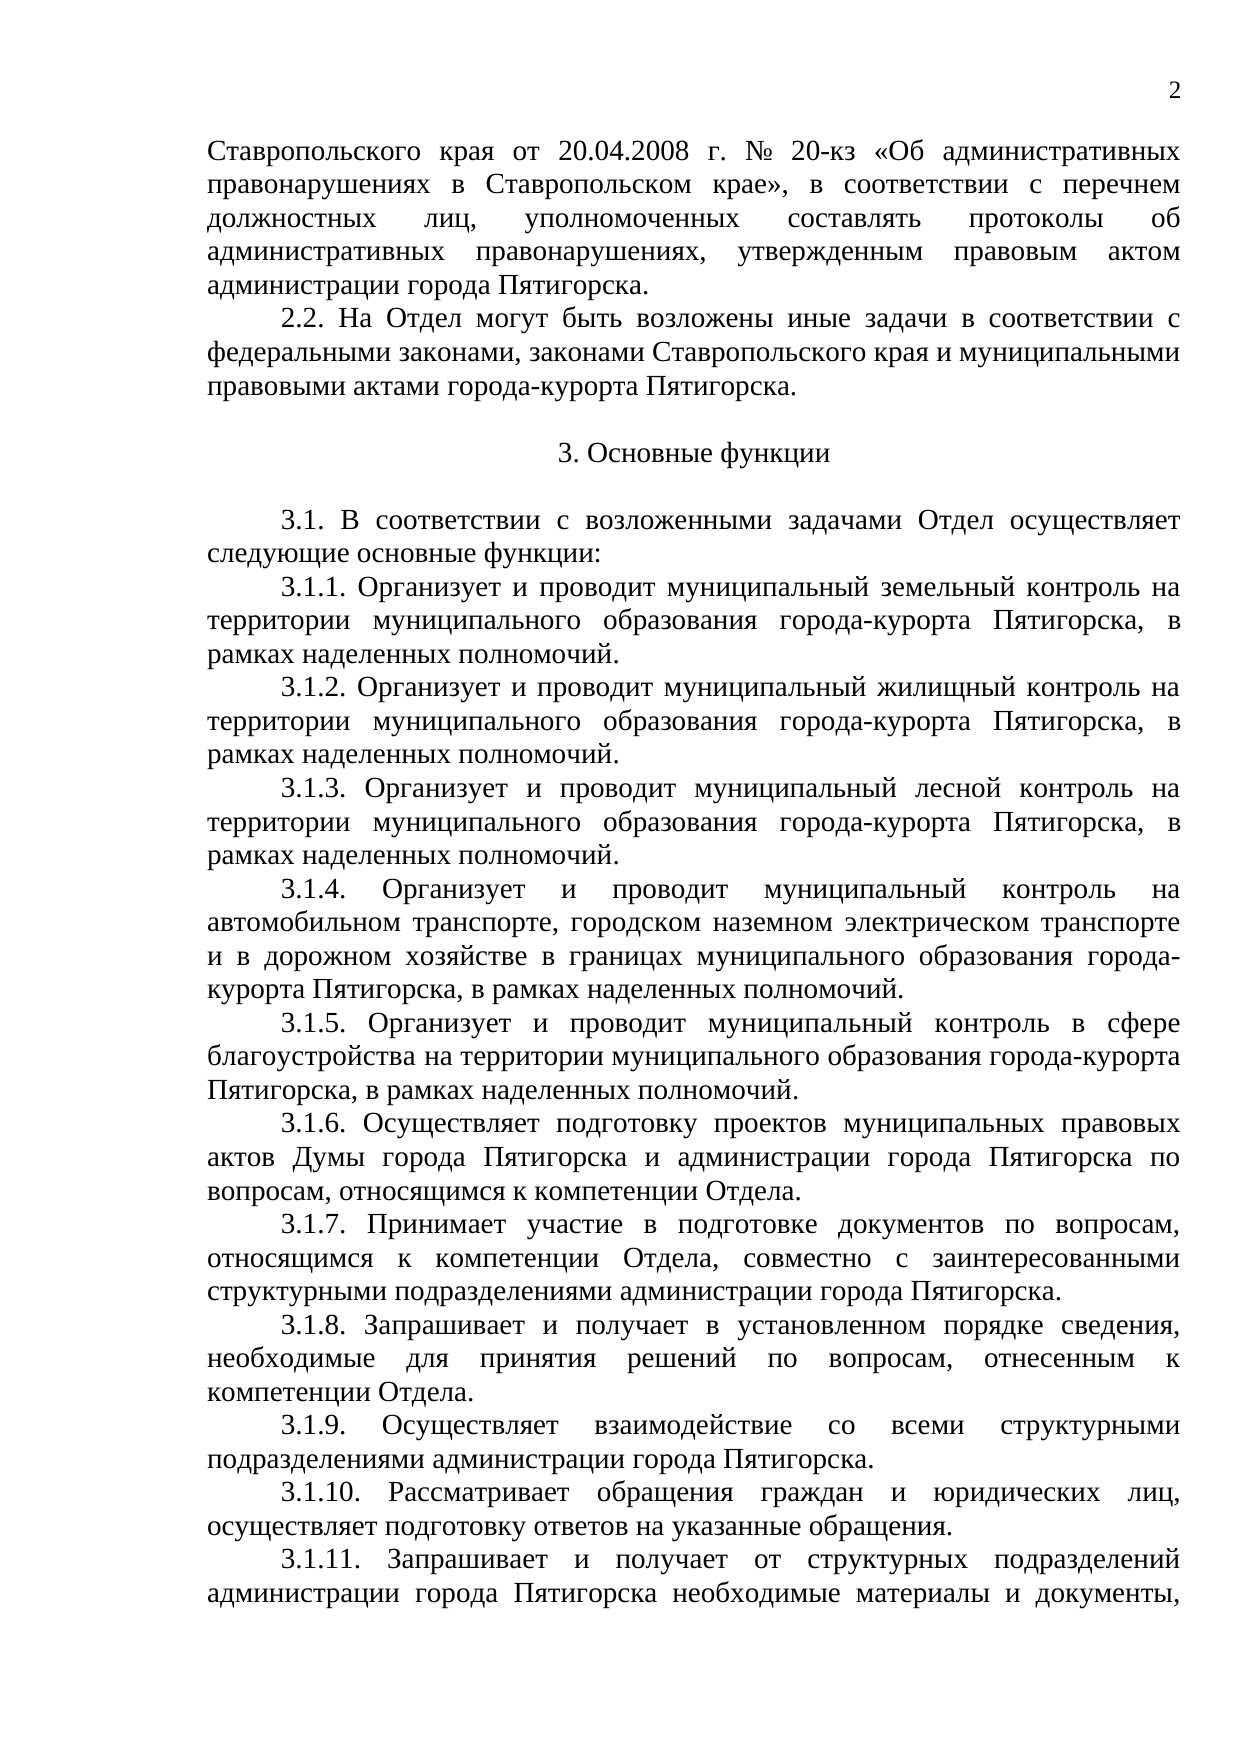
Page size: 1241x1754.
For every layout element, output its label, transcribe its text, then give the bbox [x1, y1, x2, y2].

text 3.1.6. Осуществляет подготовку проектов муниципальных правовых актов Думы города Пятигорска и администрации города Пятигорска по вопросам, относящимся к компетенции Отдела. [207, 1106, 1181, 1206]
text 3.1.4. Организует и проводит муниципальный контроль на автомобильном транспорте, городском наземном электрическом транспорте и в дорожном хозяйстве в границах муниципального образования города-курорта Пятигорска, в рамках наделенных полномочий. [207, 871, 1181, 1005]
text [207, 133, 1181, 301]
text 3.1.8. Запрашивает и получает в установленном порядке сведения, необходимые для принятия решений по вопросам, отнесенным к компетенции Отдела. [207, 1307, 1181, 1407]
text 3.1.3. Организует и проводит муниципальный лесной контроль на территории муниципального образования города-курорта Пятигорска, в рамках наделенных полномочий. [207, 770, 1181, 871]
text 2.2. На Отдел могут быть возложены иные задачи в соответствии с федеральными законами, законами Ставропольского края и муниципальными правовыми актами города-курорта Пятигорска. [207, 301, 1181, 401]
text 3. Основные функции [207, 435, 1181, 468]
text 3.1.5. Организует и проводит муниципальный контроль в сфере благоустройства на территории муниципального образования города-курорта Пятигорска, в рамках наделенных полномочий. [207, 1005, 1181, 1106]
text 3.1.7. Принимает участие в подготовке документов по вопросам, относящимся к компетенции Отдела, совместно с заинтересованными структурными подразделениями администрации города Пятигорска. [207, 1206, 1181, 1307]
text 3.1.2. Организует и проводит муниципальный жилищный контроль на территории муниципального образования города-курорта Пятигорска, в рамках наделенных полномочий. [207, 669, 1181, 770]
text 3.1.9. Осуществляет взаимодействие со всеми структурными подразделениями администрации города Пятигорска. [207, 1407, 1181, 1474]
text 3.1. В соответствии с возложенными задачами Отдел осуществляет следующие основные функции: [207, 502, 1181, 569]
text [207, 1542, 1181, 1609]
text 3.1.1. Организует и проводит муниципальный земельный контроль на территории муниципального образования города-курорта Пятигорска, в рамках наделенных полномочий. [207, 569, 1181, 669]
text 3.1.10. Рассматривает обращения граждан и юридических лиц, осуществляет подготовку ответов на указанные обращения. [207, 1474, 1181, 1542]
